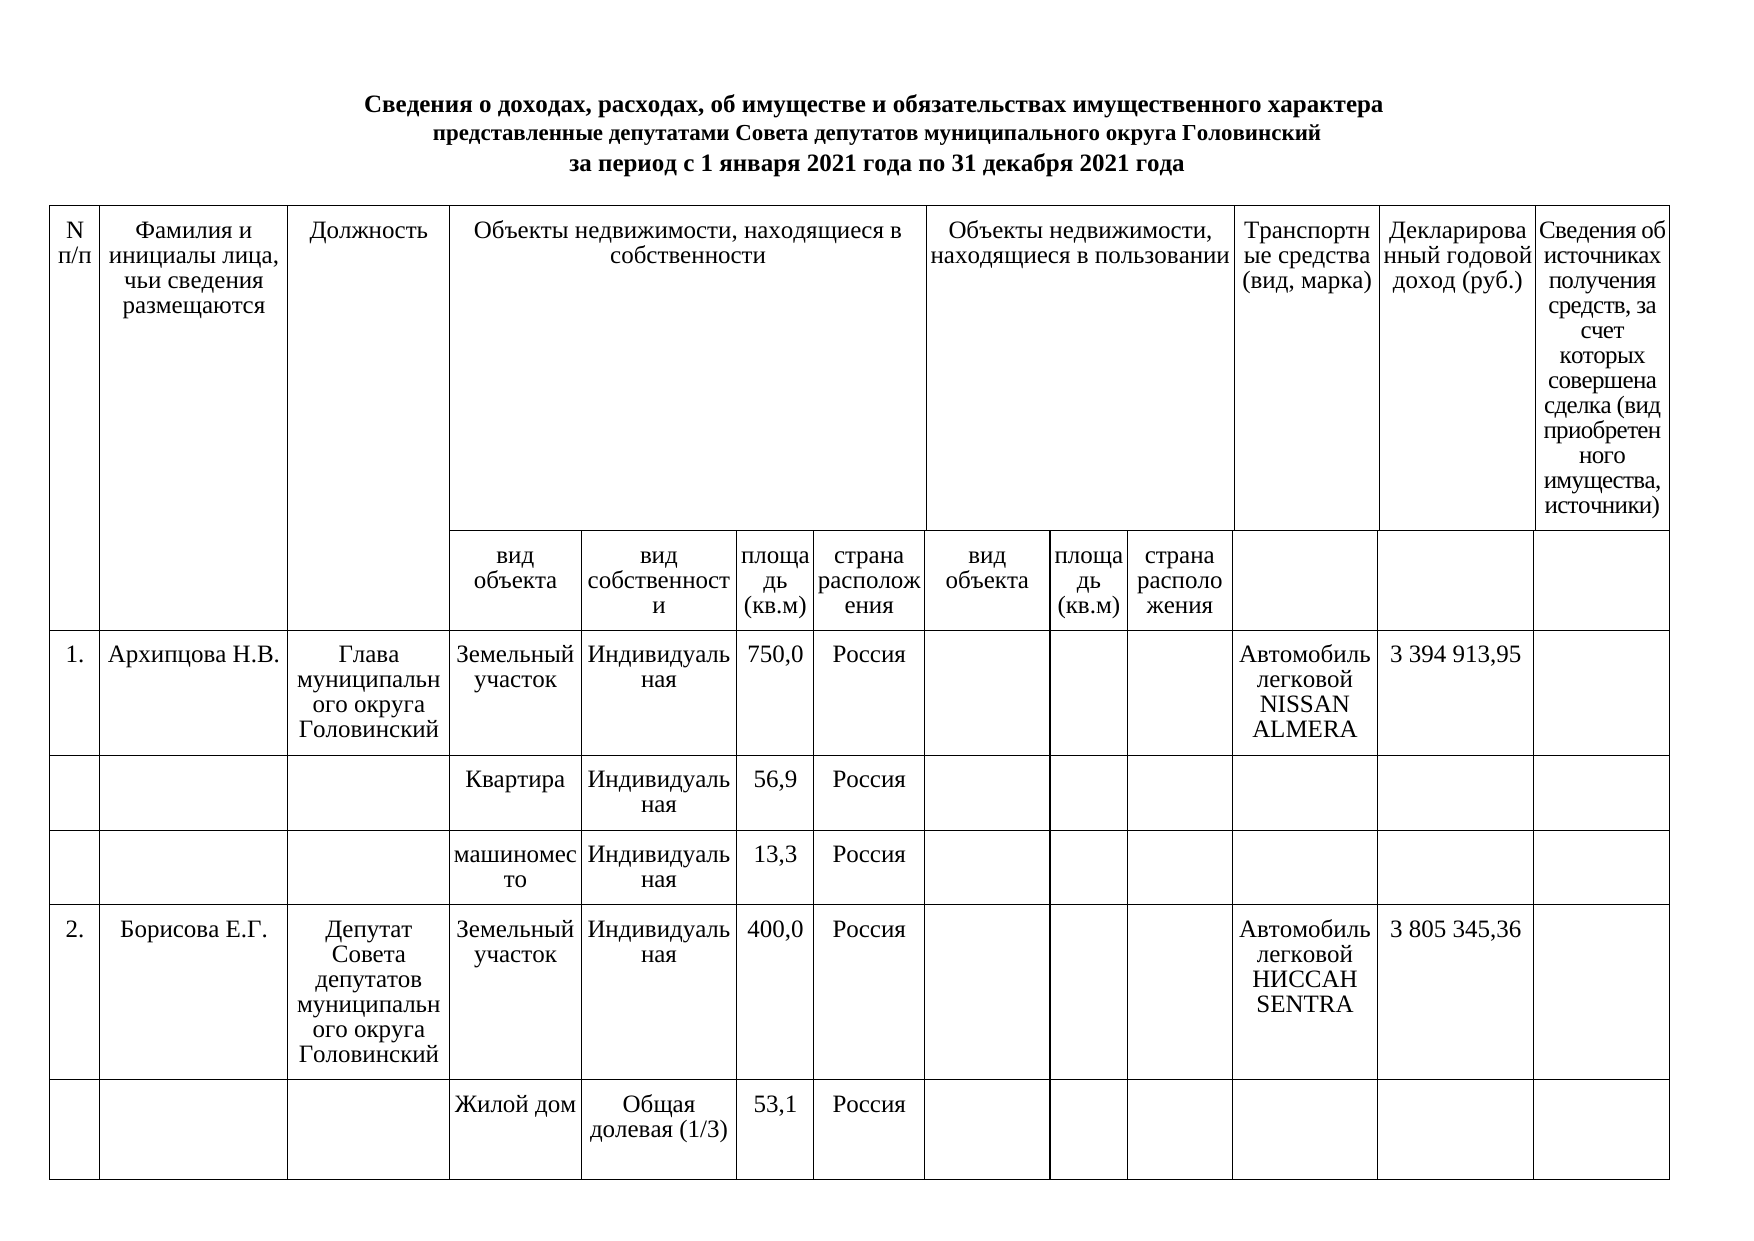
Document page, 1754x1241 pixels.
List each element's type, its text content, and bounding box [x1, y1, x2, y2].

table_cell [1378, 756, 1533, 829]
table_cell Индивидуальная [582, 905, 736, 1079]
table_cell Индивидуальная [582, 756, 736, 829]
table_cell [925, 631, 1049, 755]
table_cell Россия [814, 1080, 924, 1179]
table_cell [1051, 756, 1127, 829]
table_cell площадь (кв.м) [737, 531, 813, 630]
table_cell машиноместо [450, 831, 581, 904]
table_cell [288, 831, 449, 904]
table_cell 13,3 [737, 831, 813, 904]
table_cell [925, 831, 1049, 904]
table_cell Россия [814, 905, 924, 1079]
table_cell Глава муниципального округа Головинский [288, 631, 449, 755]
table_header Должность [288, 206, 449, 630]
table_cell Автомобиль легковой НИССАН SENTRA [1233, 905, 1377, 1079]
table_header Сведения об источниках получения средств, за счет которых совершена сделка (вид приобретенного имущества, источники) [1536, 206, 1669, 530]
table_cell Россия [814, 756, 924, 829]
table_cell [1378, 1080, 1533, 1179]
table_cell [1534, 756, 1669, 829]
table_cell Земельный участок [450, 905, 581, 1079]
table_cell [1128, 631, 1232, 755]
table_cell площадь (кв.м) [1051, 531, 1127, 630]
table_cell Россия [814, 631, 924, 755]
table_cell [100, 1080, 287, 1179]
table_cell Индивидуальная [582, 831, 736, 904]
table_header Транспортные средства (вид, марка) [1235, 206, 1379, 530]
text Сведения о доходах, расходах, об имуществе и обязательствах имущественного характера представленные депутатами Совета депутатов муниципального округа Головинский [59, 89, 1695, 146]
table_cell вид объекта [925, 531, 1049, 630]
table_cell 1. [50, 631, 99, 755]
table_cell [925, 756, 1049, 829]
table_cell Борисова Е.Г. [100, 905, 287, 1079]
table_cell [925, 905, 1049, 1079]
table_cell [100, 756, 287, 829]
table_cell [1051, 831, 1127, 904]
table_cell [50, 831, 99, 904]
table_cell [925, 1080, 1049, 1179]
table_cell Жилой дом [450, 1080, 581, 1179]
table_cell [100, 831, 287, 904]
table_cell [1233, 1080, 1377, 1179]
table_header Объекты недвижимости, находящиеся в пользовании [927, 206, 1234, 530]
table_cell [288, 1080, 449, 1179]
table_cell [288, 756, 449, 829]
table_cell [1534, 631, 1669, 755]
table_cell [1534, 1080, 1669, 1179]
table_cell вид объекта [450, 531, 581, 630]
table_cell Квартира [450, 756, 581, 829]
table_cell Архипцова Н.В. [100, 631, 287, 755]
table_cell Земельный участок [450, 631, 581, 755]
table_cell вид собственности [582, 531, 736, 630]
table_cell [1128, 756, 1232, 829]
table_cell страна расположения [814, 531, 924, 630]
table_cell 53,1 [737, 1080, 813, 1179]
table_cell [1051, 1080, 1127, 1179]
table_cell 3 394 913,95 [1378, 631, 1533, 755]
text за период с 1 января 2021 года по 31 декабря 2021 года [59, 148, 1695, 177]
table_cell [1233, 831, 1377, 904]
table_cell Депутат Совета депутатов муниципального округа Головинский [288, 905, 449, 1079]
table_cell 750,0 [737, 631, 813, 755]
table_cell Общая долевая (1/3) [582, 1080, 736, 1179]
table_header N п/п [50, 206, 99, 630]
table_header Объекты недвижимости, находящиеся в собственности [450, 206, 926, 530]
table_cell 400,0 [737, 905, 813, 1079]
table_cell [1378, 831, 1533, 904]
table_cell [1233, 756, 1377, 829]
table_cell [1051, 905, 1127, 1079]
table_cell [1534, 531, 1669, 630]
table_cell 2. [50, 905, 99, 1079]
table_cell [1233, 531, 1377, 630]
table_header Фамилия и инициалы лица, чьи сведения размещаются [100, 206, 287, 630]
table_cell Автомобиль легковой NISSAN ALMERA [1233, 631, 1377, 755]
table_cell Россия [814, 831, 924, 904]
table_cell Индивидуальная [582, 631, 736, 755]
table_cell [50, 1080, 99, 1179]
table_header Декларированный годовой доход (руб.) [1380, 206, 1535, 530]
table_cell [1128, 905, 1232, 1079]
table_cell [1128, 1080, 1232, 1179]
table_cell 3 805 345,36 [1378, 905, 1533, 1079]
table_cell [1534, 905, 1669, 1079]
table_cell [1378, 531, 1533, 630]
table_cell [1534, 831, 1669, 904]
table_cell страна расположения [1128, 531, 1232, 630]
table_cell 56,9 [737, 756, 813, 829]
table_cell [50, 756, 99, 829]
table_cell [1128, 831, 1232, 904]
table_cell [1051, 631, 1127, 755]
